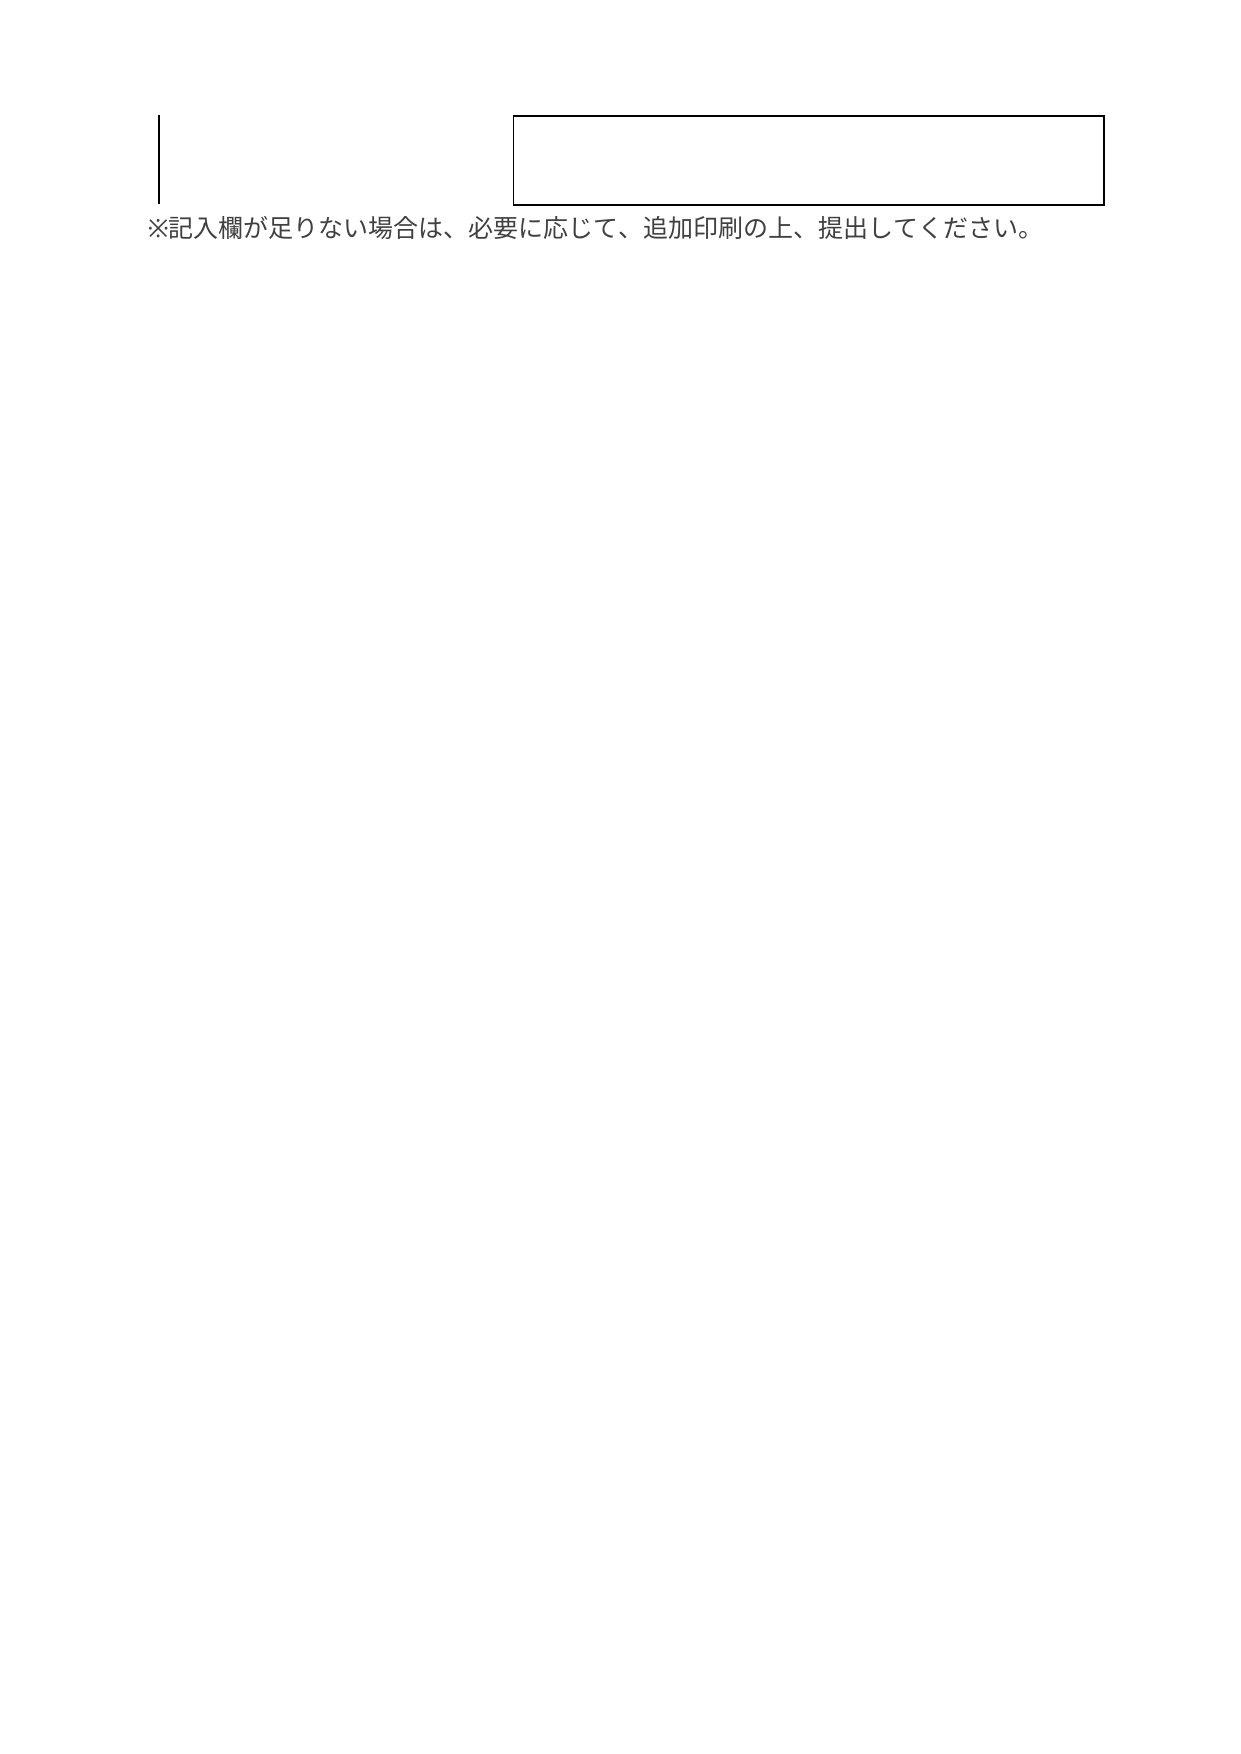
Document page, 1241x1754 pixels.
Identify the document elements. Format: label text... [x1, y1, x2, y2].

table_cell [514, 117, 1103, 204]
text ※記入欄が足りない場合は、必要に応じて、追加印刷の上、提出してください。 [148, 206, 1092, 248]
